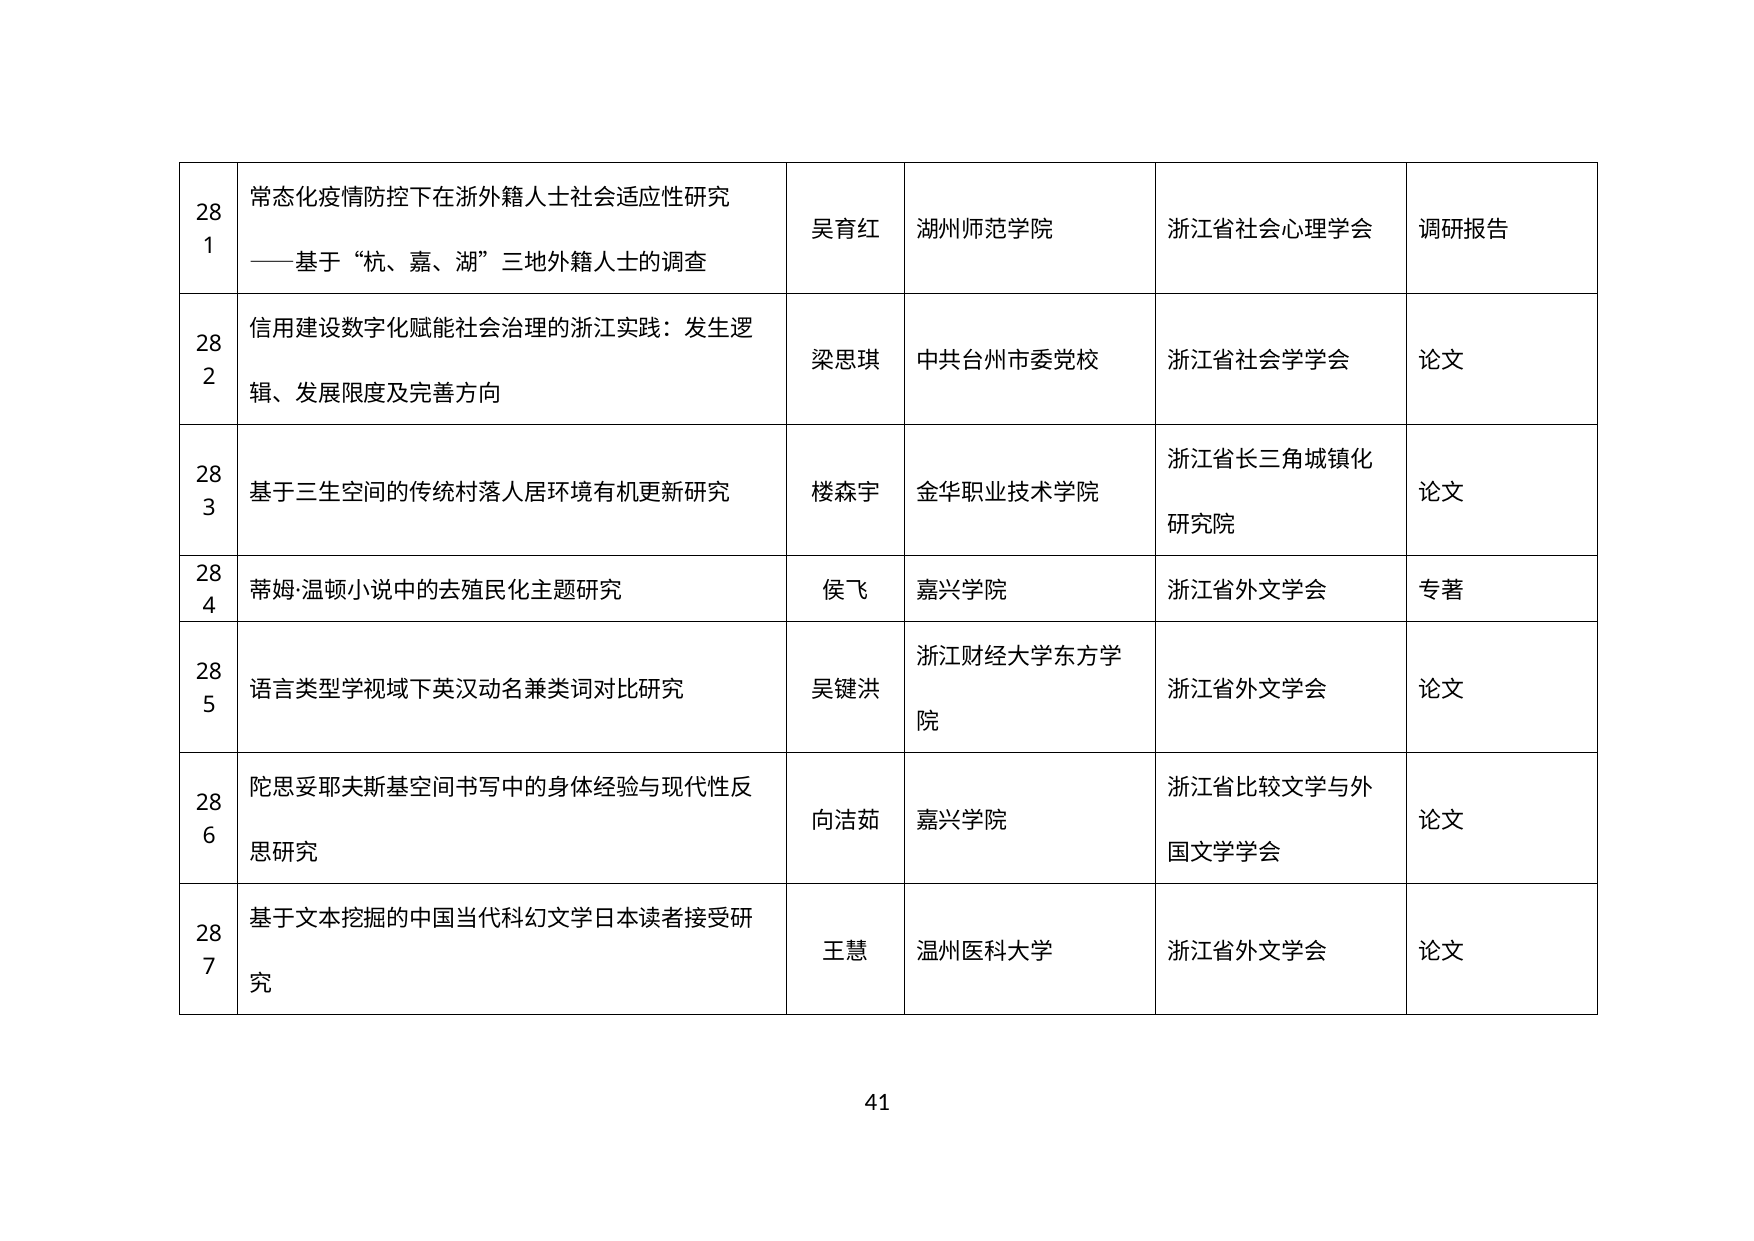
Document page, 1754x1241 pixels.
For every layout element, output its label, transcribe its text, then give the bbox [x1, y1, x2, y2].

table_cell 吴键洪 [787, 622, 904, 752]
table_cell 王慧 [787, 884, 904, 1014]
table_cell 嘉兴学院 [905, 556, 1155, 621]
table_cell 浙江省外文学会 [1156, 622, 1406, 752]
table_cell 陀思妥耶夫斯基空间书写中的身体经验与现代性反思研究 [238, 753, 786, 883]
table_cell 语言类型学视域下英汉动名兼类词对比研究 [238, 622, 786, 752]
table_cell 论文 [1407, 425, 1597, 555]
table_cell 浙江省社会学学会 [1156, 294, 1406, 424]
table_cell 287 [180, 884, 237, 1014]
table_cell 论文 [1407, 622, 1597, 752]
table_cell 侯飞 [787, 556, 904, 621]
table_cell 284 [180, 556, 237, 621]
table_cell 金华职业技术学院 [905, 425, 1155, 555]
table_cell 专著 [1407, 556, 1597, 621]
table_cell 嘉兴学院 [905, 753, 1155, 883]
table_cell 调研报告 [1407, 163, 1597, 293]
table_cell 向洁茹 [787, 753, 904, 883]
table_cell 浙江省长三角城镇化研究院 [1156, 425, 1406, 555]
table_cell 浙江省比较文学与外国文学学会 [1156, 753, 1406, 883]
table_cell 283 [180, 425, 237, 555]
table_cell 浙江省外文学会 [1156, 884, 1406, 1014]
table_cell 282 [180, 294, 237, 424]
table_cell 基于文本挖掘的中国当代科幻文学日本读者接受研究 [238, 884, 786, 1014]
table_cell 中共台州市委党校 [905, 294, 1155, 424]
table_cell 浙江省社会心理学会 [1156, 163, 1406, 293]
table_cell 286 [180, 753, 237, 883]
table_cell 信用建设数字化赋能社会治理的浙江实践：发生逻辑、发展限度及完善方向 [238, 294, 786, 424]
table_cell 蒂姆·温顿小说中的去殖民化主题研究 [238, 556, 786, 621]
table_cell 楼森宇 [787, 425, 904, 555]
table_cell 281 [180, 163, 237, 293]
table_cell 论文 [1407, 294, 1597, 424]
table_cell 温州医科大学 [905, 884, 1155, 1014]
table_cell 湖州师范学院 [905, 163, 1155, 293]
table_cell 梁思琪 [787, 294, 904, 424]
table_cell 浙江财经大学东方学院 [905, 622, 1155, 752]
table_cell 论文 [1407, 884, 1597, 1014]
table_cell 论文 [1407, 753, 1597, 883]
table_cell 285 [180, 622, 237, 752]
table_cell 常态化疫情防控下在浙外籍人士社会适应性研究 ——基于“杭、嘉、湖”三地外籍人士的调查 [238, 163, 786, 293]
table_cell 吴育红 [787, 163, 904, 293]
table_cell 浙江省外文学会 [1156, 556, 1406, 621]
table_cell 基于三生空间的传统村落人居环境有机更新研究 [238, 425, 786, 555]
